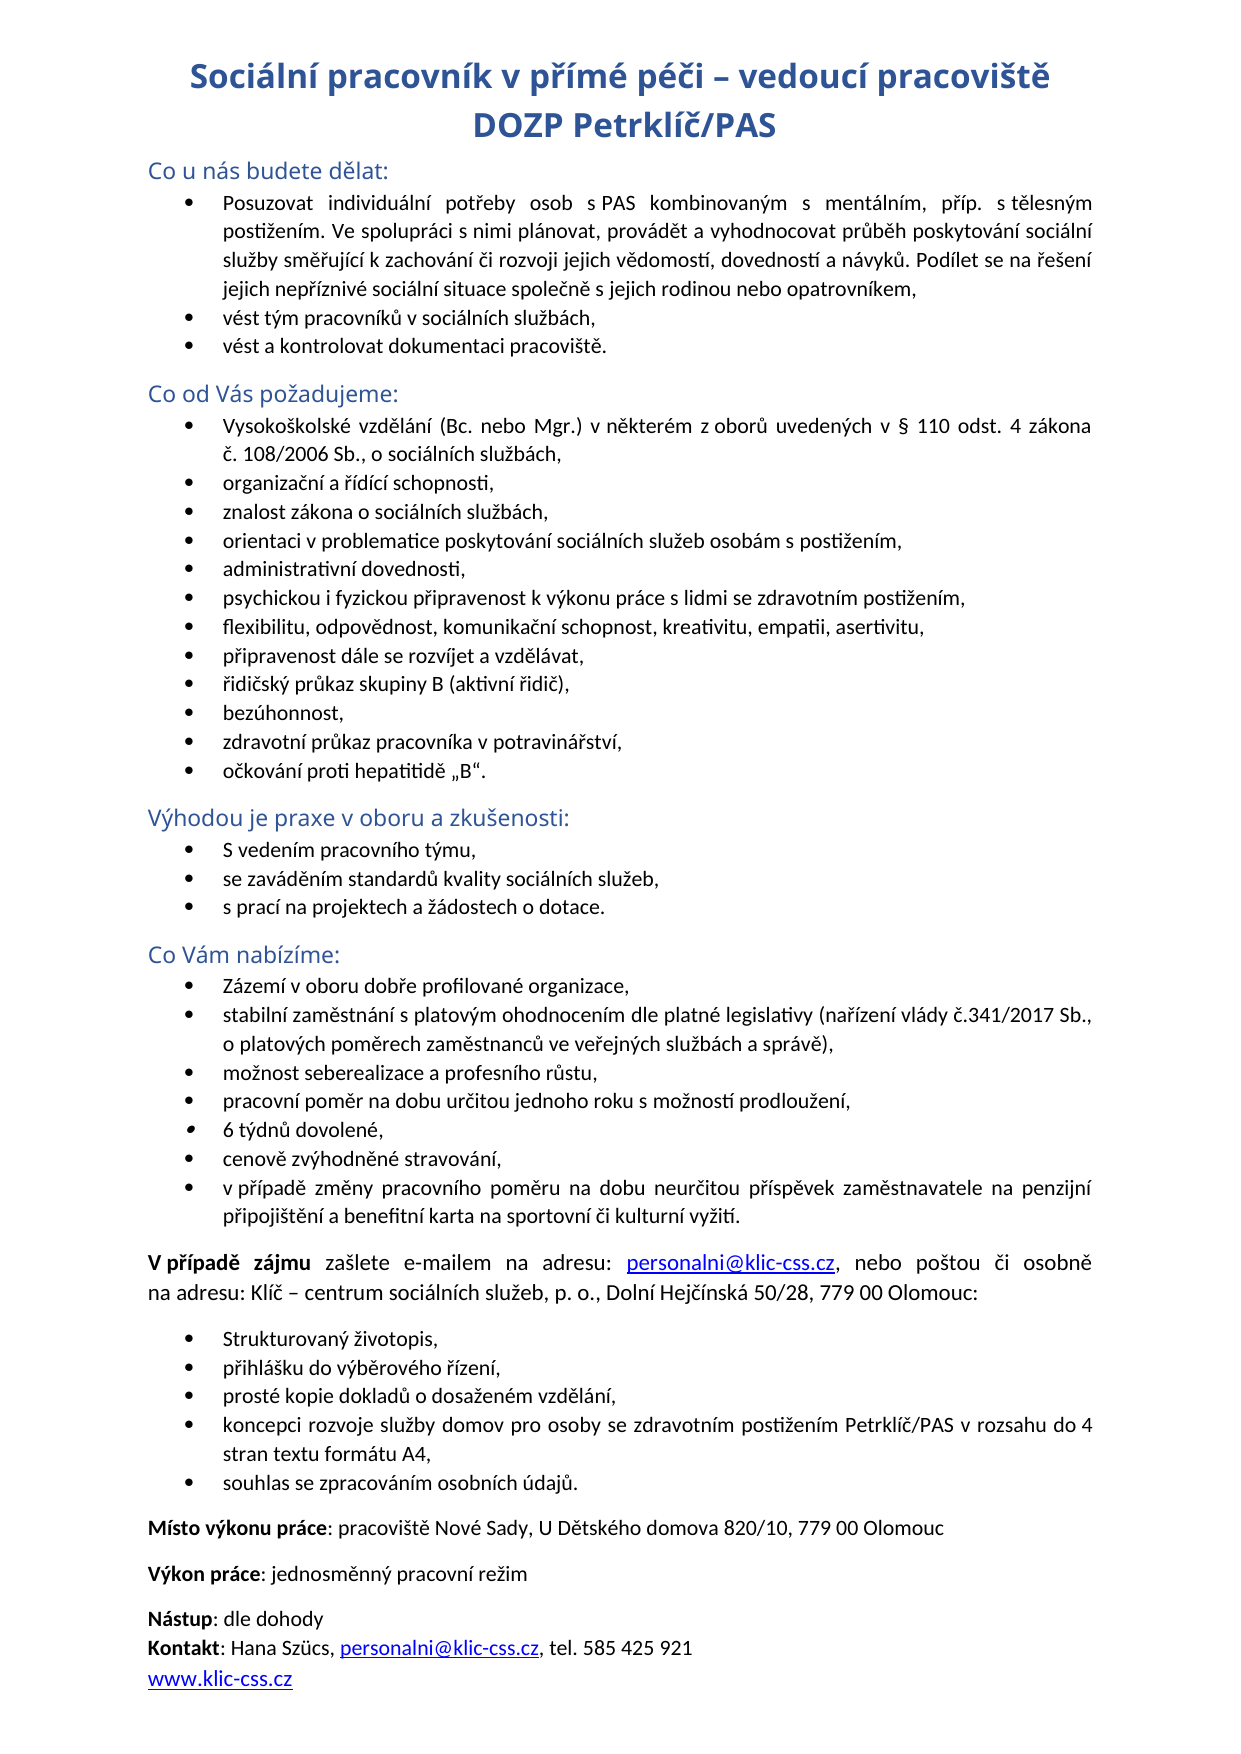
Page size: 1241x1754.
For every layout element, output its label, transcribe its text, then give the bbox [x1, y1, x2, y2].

list očkování proti hepatitidě „B“. [185, 757, 1092, 783]
list bezúhonnost, [185, 699, 1092, 726]
list v případě změny pracovního poměru na dobu neurčitou příspěvek zaměstnavatele na penzijní připojištění a benefitní karta na sportovní či kulturní vyžití. [185, 1174, 1092, 1229]
text Výkon práce: jednosměnný pracovní režim [148, 1560, 1092, 1586]
subtitle DOZP Petrklíč/PAS [148, 102, 1092, 147]
list souhlas se zpracováním osobních údajů. [185, 1469, 1092, 1496]
list vést tým pracovníků v sociálních službách, [185, 304, 1092, 331]
list administrativní dovednosti, [185, 556, 1092, 582]
text Nástup: dle dohody [148, 1605, 1092, 1632]
list S vedením pracovního týmu, [185, 836, 1092, 863]
list Posuzovat individuální potřeby osob s PAS kombinovaným s mentálním, příp. s tělesným postižením. Ve spolupráci s nimi plánovat, provádět a vyhodnocovat průběh poskytování sociální služby směřující k zachování či rozvoji jejich vědomostí, dovedností a návyků. Podílet se na řešení jejich nepříznivé sociální situace společně s jejich rodinou nebo opatrovníkem, [185, 189, 1092, 302]
list pracovní poměr na dobu určitou jednoho roku s možností prodloužení, [185, 1088, 1092, 1114]
list organizační a řídící schopnosti, [185, 469, 1092, 496]
list 6 týdnů dovolené, [185, 1116, 1092, 1143]
list flexibilitu, odpovědnost, komunikační schopnost, kreativitu, empatii, asertivitu, [185, 613, 1092, 640]
list s prací na projektech a žádostech o dotace. [185, 893, 1092, 920]
subtitle Sociální pracovník v přímé péči – vedoucí pracoviště [148, 53, 1092, 98]
text www.klic-css.cz [148, 1664, 1092, 1693]
text Místo výkonu práce: pracoviště Nové Sady, U Dětského domova 820/10, 779 00 Olomouc [148, 1514, 1092, 1541]
list vést a kontrolovat dokumentaci pracoviště. [185, 333, 1092, 359]
list stabilní zaměstnání s platovým ohodnocením dle platné legislativy (nařízení vlády č.341/2017 Sb., o platových poměrech zaměstnanců ve veřejných službách a správě), [185, 1001, 1092, 1057]
list cenově zvýhodněné stravování, [185, 1145, 1092, 1172]
text V případě zájmu zašlete e-mailem na adresu: personalni@klic-css.cz, nebo poštou či osobně na adresu: Klíč – centrum sociálních služeb, p. o., Dolní Hejčínská 50/28, 779 00 Olomouc: [148, 1248, 1092, 1306]
list orientaci v problematice poskytování sociálních služeb osobám s postižením, [185, 527, 1092, 553]
subtitle Co od Vás požadujeme: [148, 378, 1092, 409]
text Kontakt: Hana Szücs, personalni@klic-css.cz, tel. 585 425 921 [148, 1634, 1092, 1661]
list se zaváděním standardů kvality sociálních služeb, [185, 865, 1092, 891]
list Vysokoškolské vzdělání (Bc. nebo Mgr.) v některém z oborů uvedených v § 110 odst. 4 zákona č. 108/2006 Sb., o sociálních službách, [185, 412, 1092, 467]
list připravenost dále se rozvíjet a vzdělávat, [185, 642, 1092, 668]
list psychickou i fyzickou připravenost k výkonu práce s lidmi se zdravotním postižením, [185, 584, 1092, 611]
subtitle Co Vám nabízíme: [148, 939, 1092, 970]
list prosté kopie dokladů o dosaženém vzdělání, [185, 1383, 1092, 1409]
list Zázemí v oboru dobře profilované organizace, [185, 973, 1092, 999]
list přihlášku do výběrového řízení, [185, 1354, 1092, 1381]
subtitle Co u nás budete dělat: [148, 155, 1092, 186]
list Strukturovaný životopis, [185, 1325, 1092, 1352]
list koncepci rozvoje služby domov pro osoby se zdravotním postižením Petrklíč/PAS v rozsahu do 4 stran textu formátu A4, [185, 1411, 1092, 1467]
list zdravotní průkaz pracovníka v potravinářství, [185, 728, 1092, 755]
list řidičský průkaz skupiny B (aktivní řidič), [185, 671, 1092, 697]
subtitle Výhodou je praxe v oboru a zkušenosti: [148, 802, 1092, 833]
list možnost seberealizace a profesního růstu, [185, 1059, 1092, 1086]
list znalost zákona o sociálních službách, [185, 498, 1092, 525]
